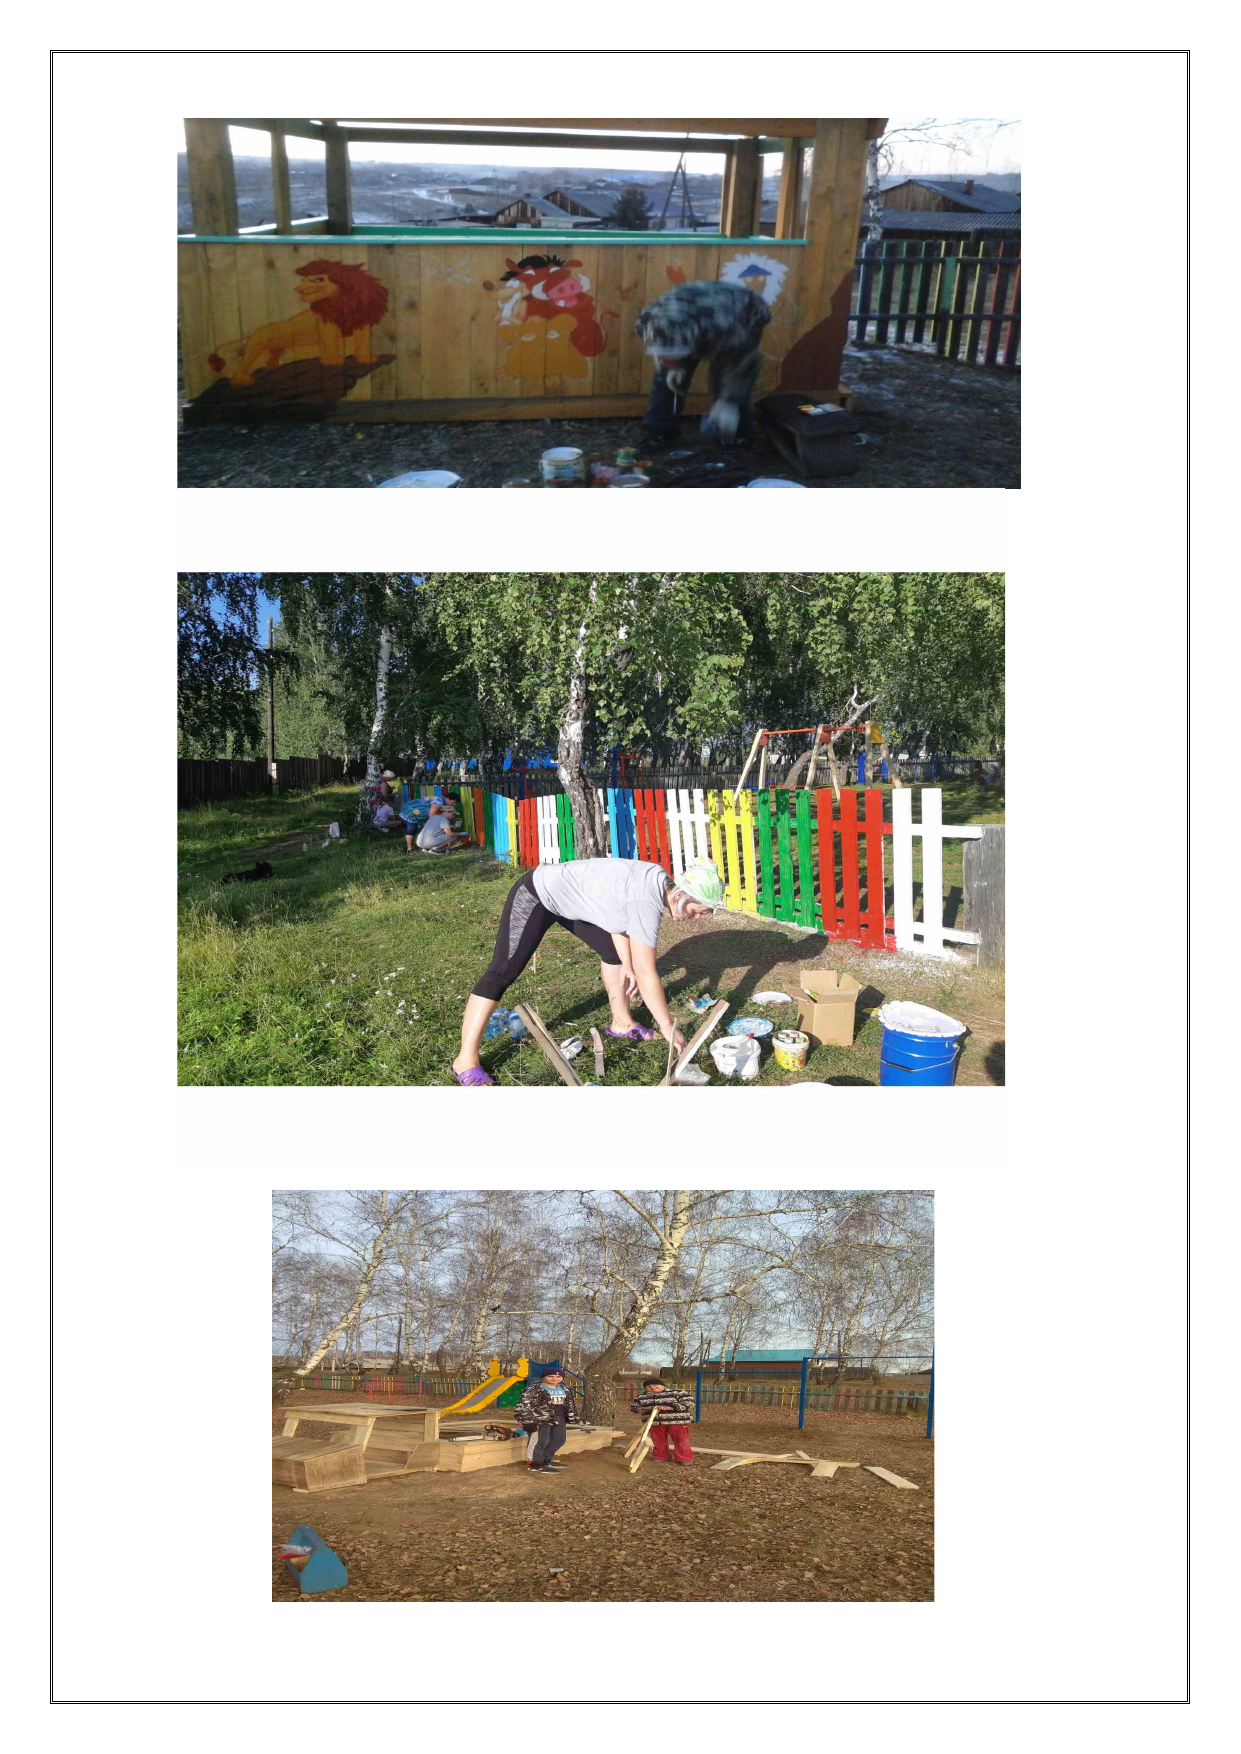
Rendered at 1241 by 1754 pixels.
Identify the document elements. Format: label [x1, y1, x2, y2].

picture [272, 1190, 935, 1602]
picture [177, 118, 1021, 1170]
